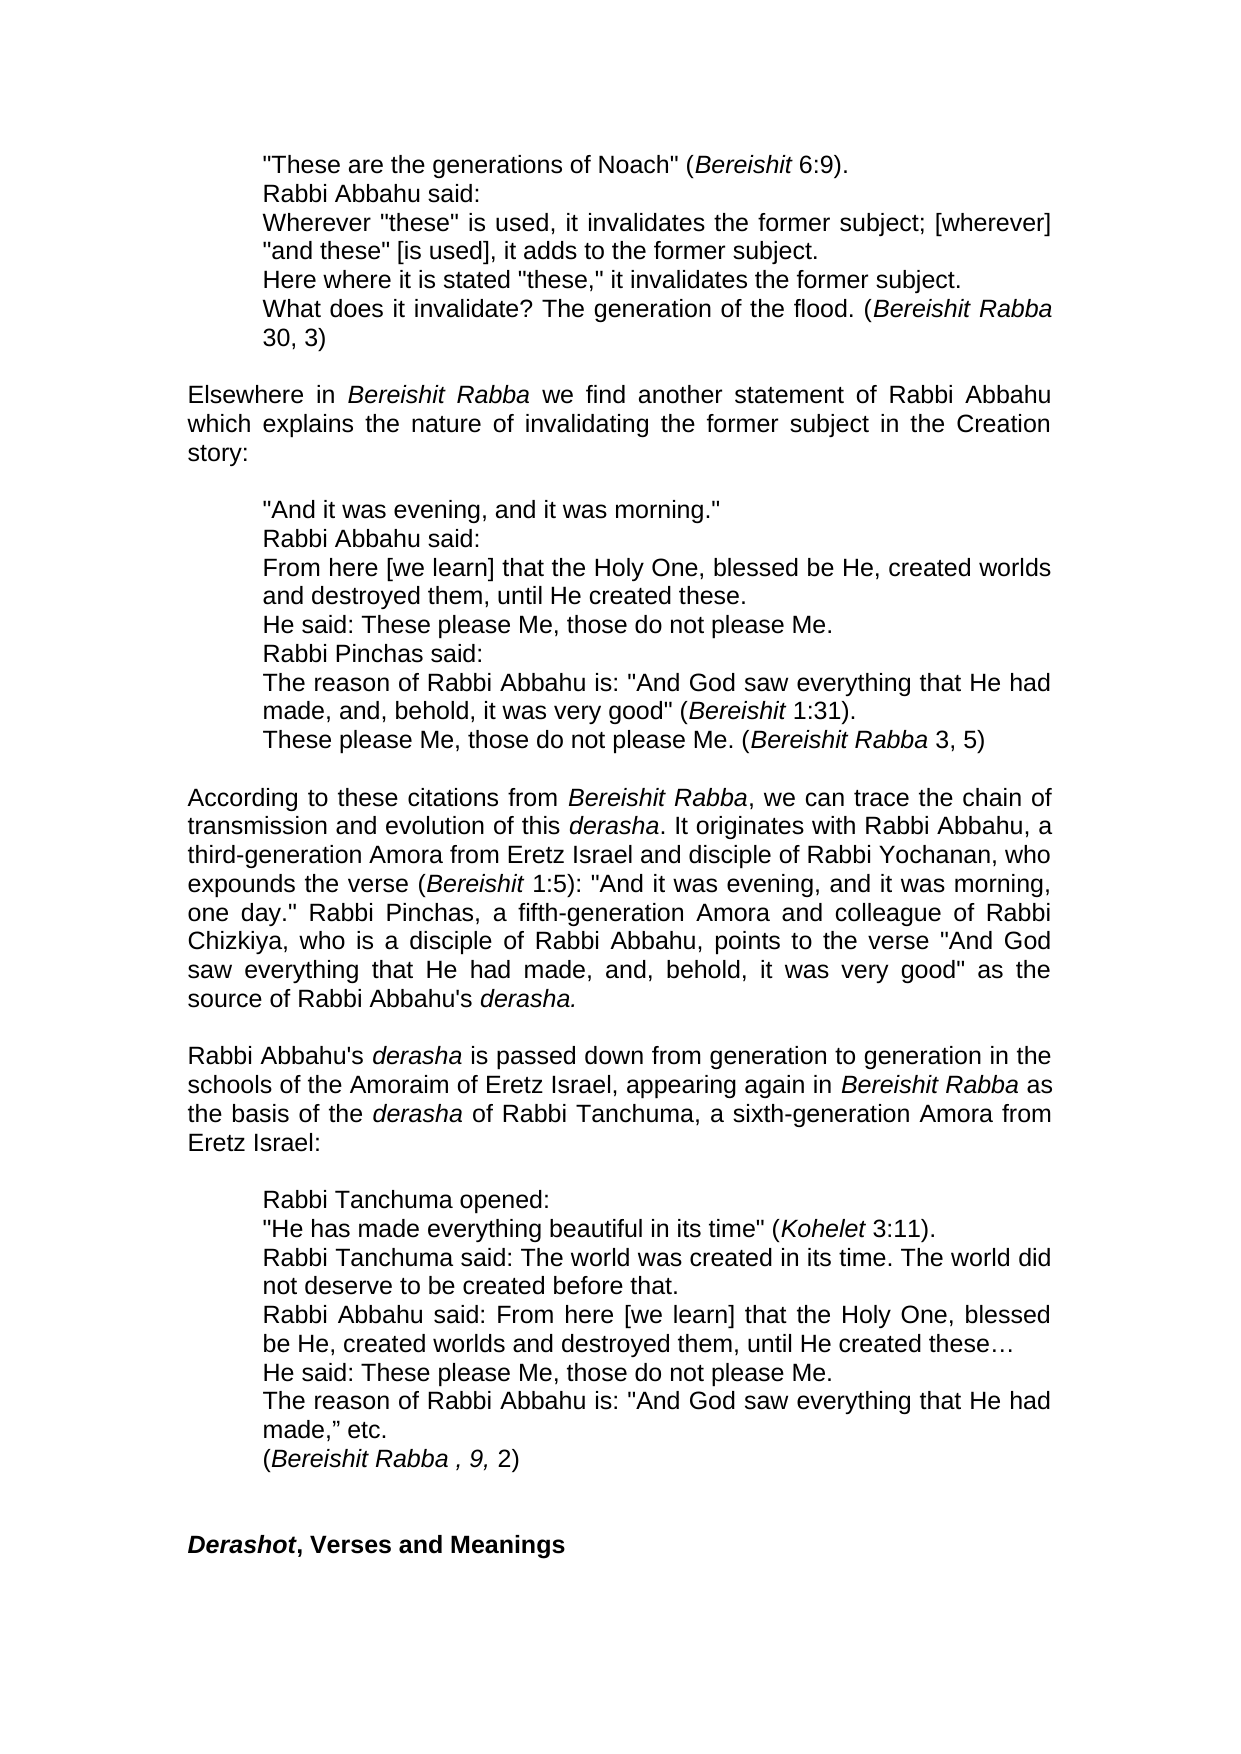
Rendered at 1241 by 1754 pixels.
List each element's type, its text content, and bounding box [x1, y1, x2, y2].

text Rabbi Pinchas said: [262, 639, 1053, 667]
text Rabbi Tanchuma opened: [262, 1185, 1053, 1214]
text Here where it is stated "these," it invalidates the former subject. [262, 265, 1053, 294]
text The reason of Rabbi Abbahu is: "And God saw everything that He had made,” etc. [262, 1386, 1053, 1444]
text Rabbi Abbahu's derasha is passed down from generation to generation in the schools of the Amoraim of Eretz Israel, appearing again in Bereishit Rabba as the basis of the derasha of Rabbi Tanchuma, a sixth-generation Amora from Eretz Israel: [187, 1041, 1053, 1156]
text According to these citations from Bereishit Rabba, we can trace the chain of transmission and evolution of this derasha. It originates with Rabbi Abbahu, a third-generation Amora from Eretz Israel and disciple of Rabbi Yochanan, who expounds the verse (Bereishit 1:5): "And it was evening, and it was morning, one day." Rabbi Pinchas, a fifth-generation Amora and colleague of Rabbi Chizkiya, who is a disciple of Rabbi Abbahu, points to the verse "And God saw everything that He had made, and, behold, it was very good" as the source of Rabbi Abbahu's derasha. [187, 782, 1053, 1012]
text The reason of Rabbi Abbahu is: "And God saw everything that He had made, and, behold, it was very good" (Bereishit 1:31). [262, 667, 1053, 725]
text "He has made everything beautiful in its time" (Kohelet 3:11). [262, 1214, 1053, 1242]
text (Bereishit Rabba , 9, 2) [262, 1444, 1053, 1472]
text Derashot, Verses and Meanings [187, 1530, 1053, 1559]
text Rabbi Abbahu said: Wherever "these" is used, it invalidates the former subject; [wherever] "and these" [is used], it adds to the former subject. [262, 179, 1053, 265]
text "These are the generations of Noach" (Bereishit 6:9). [262, 150, 1053, 179]
text What does it invalidate? The generation of the flood. (Bereishit Rabba 30, 3) [262, 294, 1053, 351]
text Elsewhere in Bereishit Rabba we find another statement of Rabbi Abbahu which explains the nature of invalidating the former subject in the Creation story: [187, 380, 1053, 466]
text Rabbi Abbahu said: From here [we learn] that the Holy One, blessed be He, created worlds and destroyed them, until He created these… [262, 1300, 1053, 1357]
text He said: These please Me, those do not please Me. [262, 1357, 1053, 1386]
text These please Me, those do not please Me. (Bereishit Rabba 3, 5) [262, 725, 1053, 754]
text He said: These please Me, those do not please Me. [262, 610, 1053, 639]
text Rabbi Abbahu said: From here [we learn] that the Holy One, blessed be He, created worlds and destroyed them, until He created these. [262, 524, 1053, 610]
text Rabbi Tanchuma said: The world was created in its time. The world did not deserve to be created before that. [262, 1242, 1053, 1300]
text "And it was evening, and it was morning." [262, 495, 1053, 524]
